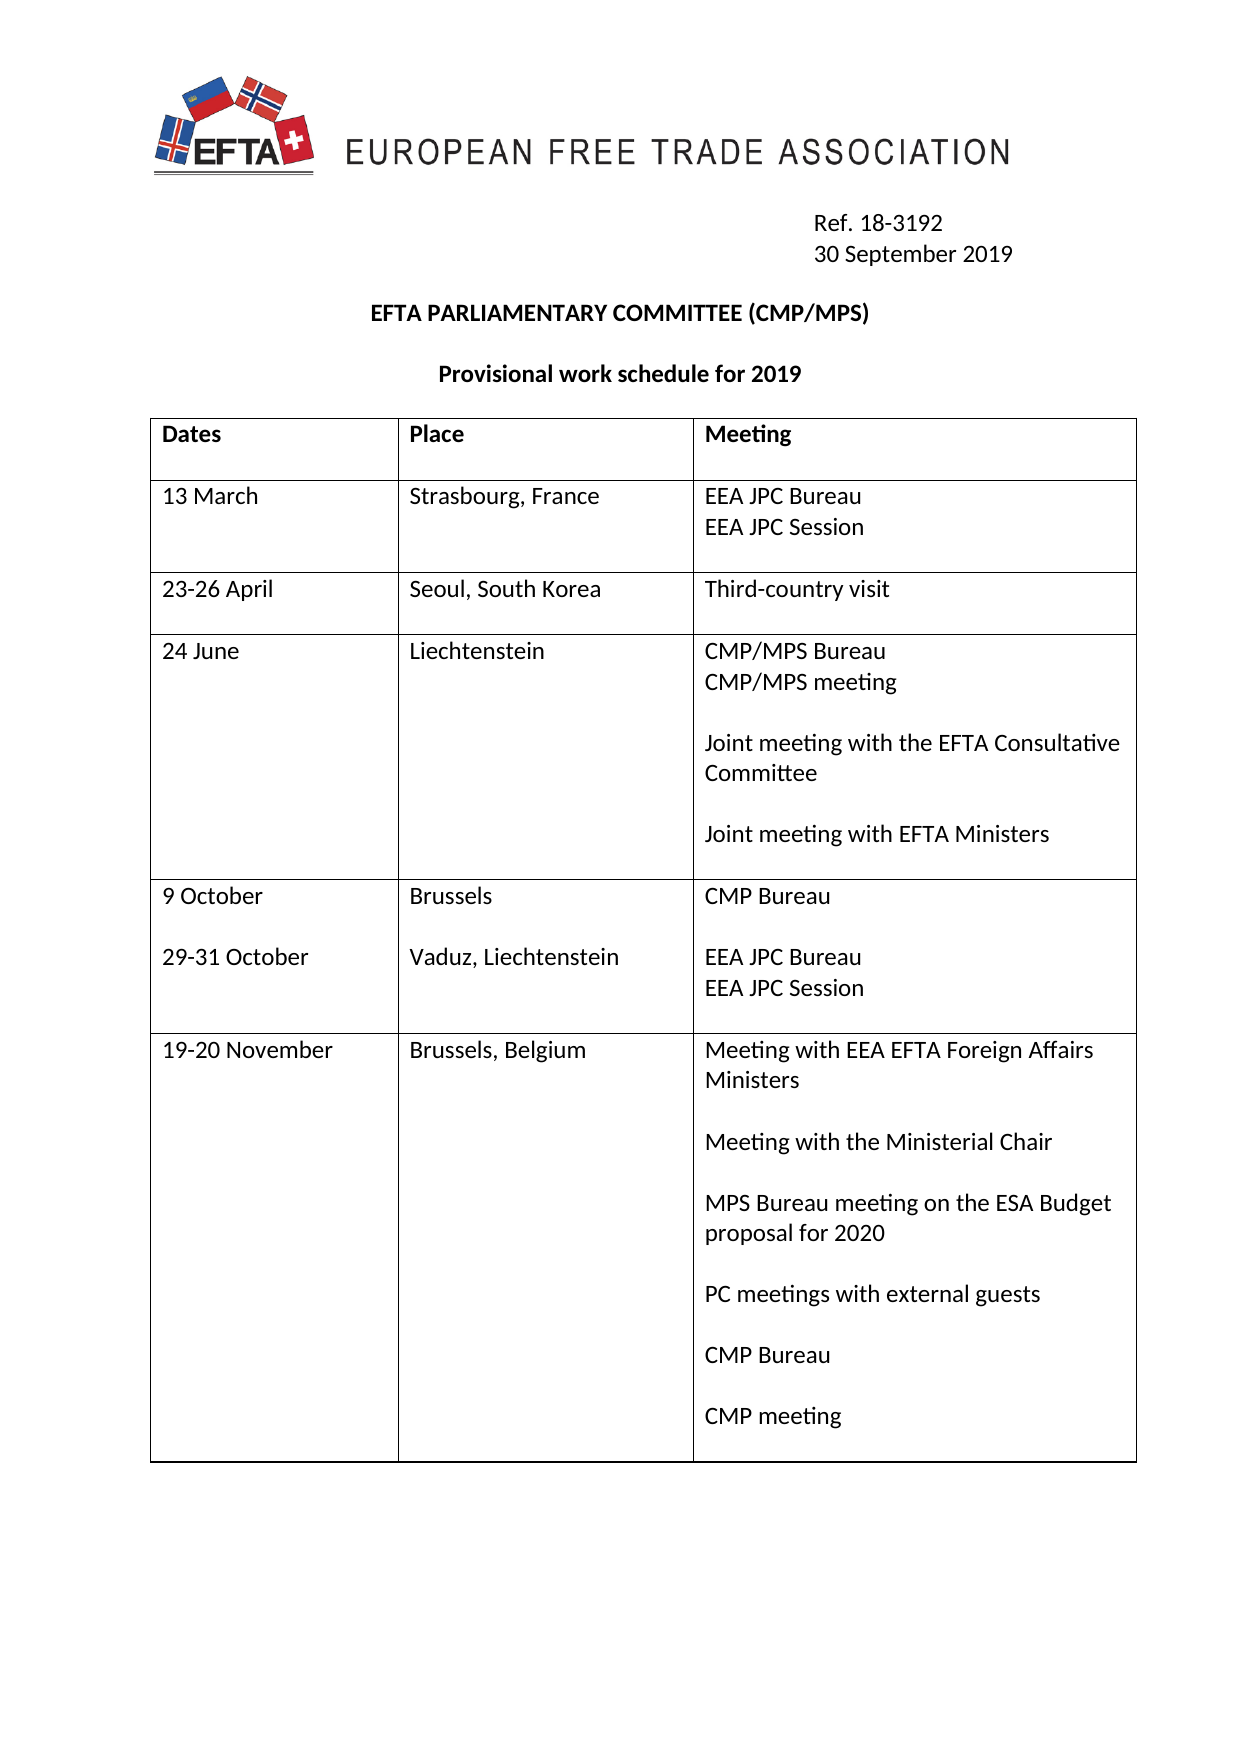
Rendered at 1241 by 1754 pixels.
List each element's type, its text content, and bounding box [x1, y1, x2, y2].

table_cell Brussels Vaduz, Liechtenstein [399, 880, 693, 1033]
table_cell EEA JPC Bureau EEA JPC Session [694, 481, 1136, 572]
table_cell 13 March [151, 481, 398, 572]
table_cell 19-20 November [151, 1034, 398, 1461]
text 30 September 2019 [150, 238, 1090, 268]
table_cell CMP/MPS Bureau CMP/MPS meeting Joint meeting with the EFTA Consultative Committee Joint meeting with EFTA Ministers [694, 635, 1136, 879]
table_header Meeting [694, 419, 1136, 479]
table_cell 24 June [151, 635, 398, 879]
table_cell 9 October 29-31 October [151, 880, 398, 1033]
table_cell 23-26 April [151, 573, 398, 634]
table_cell Seoul, South Korea [399, 573, 693, 634]
table_cell Third-country visit [694, 573, 1136, 634]
table_header Dates [151, 419, 398, 479]
picture [150, 73, 1013, 179]
table_cell Liechtenstein [399, 635, 693, 879]
table_cell Meeting with EEA EFTA Foreign Affairs Ministers Meeting with the Ministerial Chair MPS Bureau meeting on the ESA Budget proposal for 2020 PC meetings with external guests CMP Bureau CMP meeting [694, 1034, 1136, 1461]
text Ref. 18-3192 [150, 207, 1090, 238]
table_cell Brussels, Belgium [399, 1034, 693, 1461]
table_cell CMP Bureau EEA JPC Bureau EEA JPC Session [694, 880, 1136, 1033]
table_header Place [399, 419, 693, 479]
table_cell Strasbourg, France [399, 481, 693, 572]
title efta parliamentary committee (cmp/mps) [150, 297, 1090, 328]
title Provisional work schedule for 2019 [150, 358, 1090, 389]
